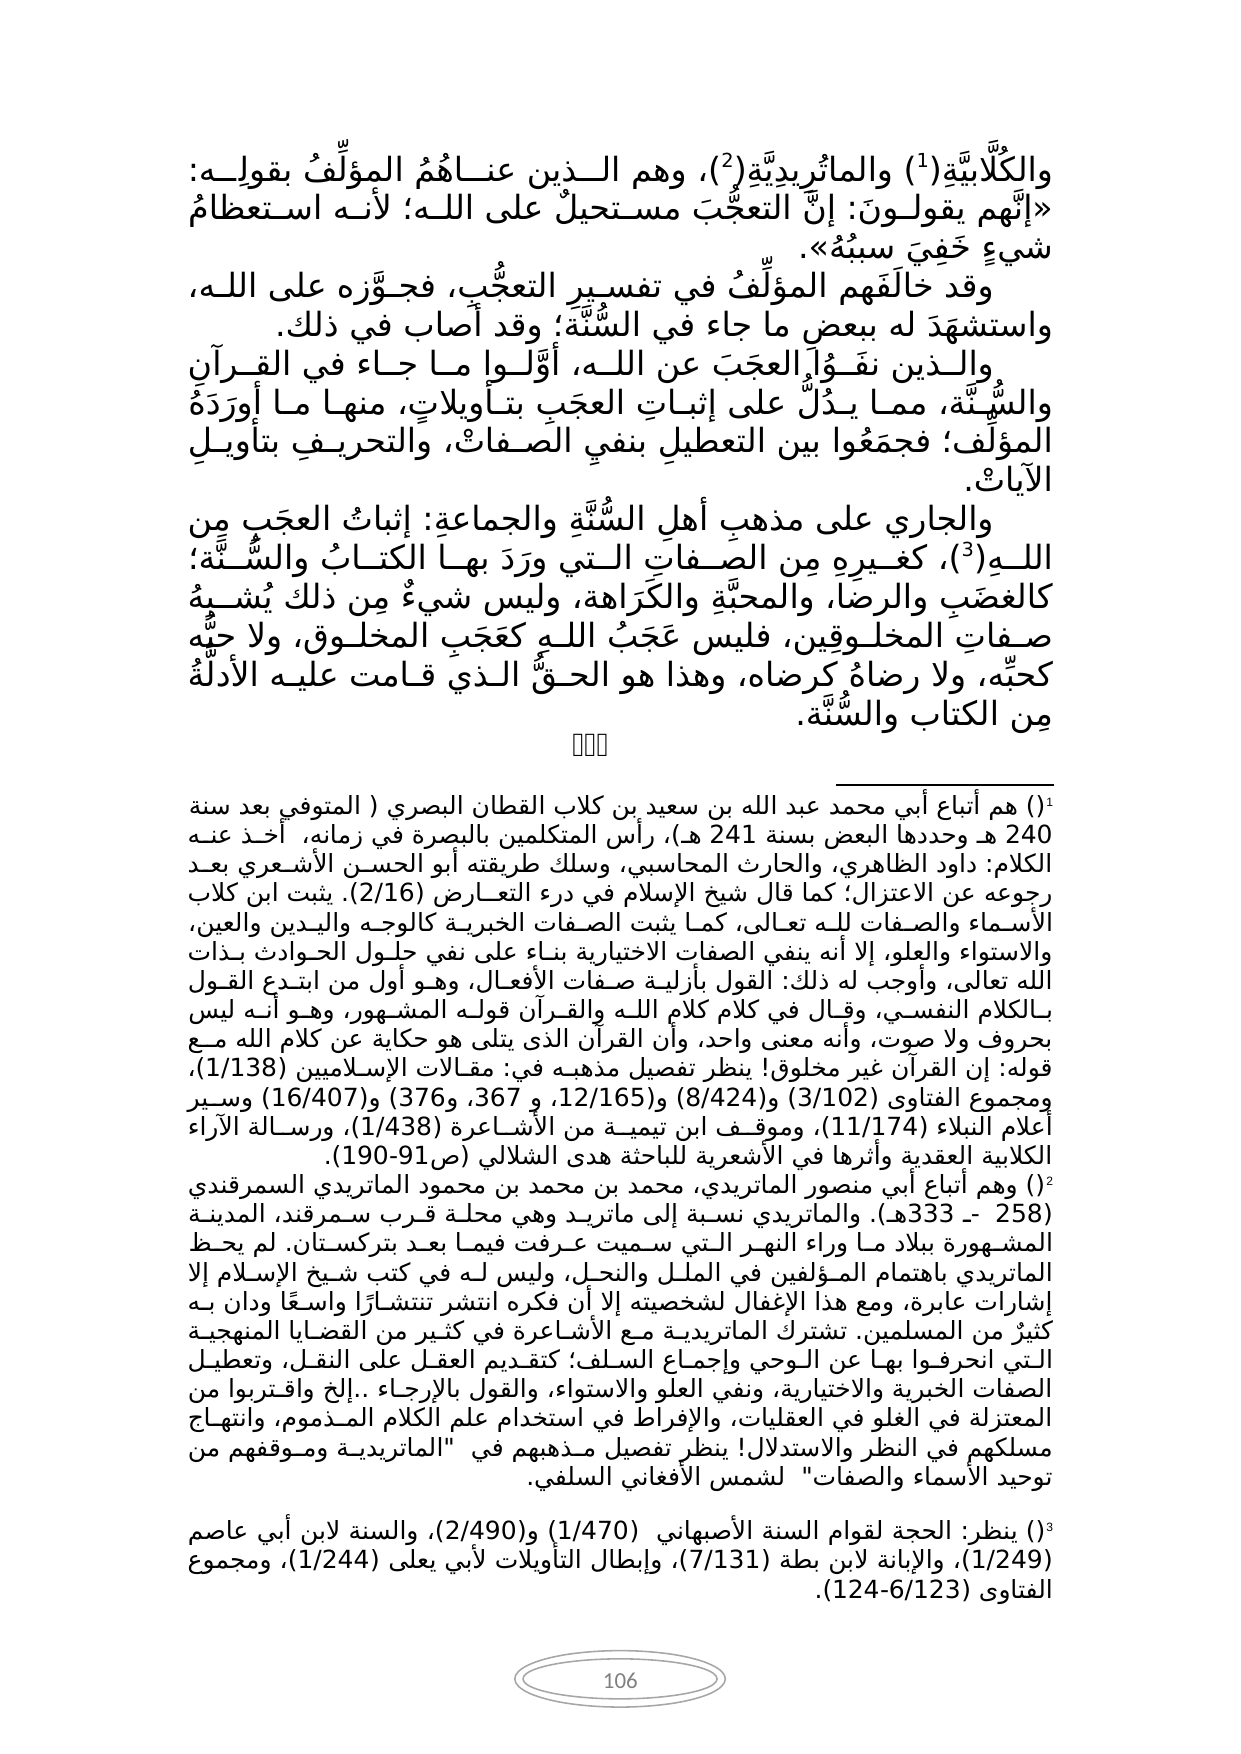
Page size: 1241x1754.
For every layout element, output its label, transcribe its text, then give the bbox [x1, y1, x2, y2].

text والجاري على مذهبِ أهلِ السُّنَّةِ والجماعةِ: إثباتُ العجَبِ مِن اللهِ()، كغيرِهِ مِن الصفاتِ التي ورَدَ بها الكتابُ والسُّنَّة؛ كالغضَبِ والرضا، والمحبَّةِ والكَرَاهة، وليس شيءٌ مِن ذلك يُشبِهُ صفاتِ المخلوقِين، فليس عَجَبُ اللهِ كعَجَبِ المخلوق، ولا حبُّه كحبِّه، ولا رضاهُ كرضاه، وهذا هو الحقُّ الذي قامت عليه الأدلَّةُ مِن الكتاب والسُّنَّة. [187, 500, 1053, 733]
text والذين نفَوُا العجَبَ عن الله، أوَّلوا ما جاء في القرآنِ والسُّنَّة، مما يدُلُّ على إثباتِ العجَبِ بتأويلاتٍ، منها ما أورَدَهُ المؤلِّف؛ فجمَعُوا بين التعطيلِ بنفيِ الصفاتْ، والتحريفِ بتأويلِ الآياتْ. [187, 344, 1053, 500]
text أي: نِسْبةُ العَجَبِ إلى اللهِ؛ كما في القراءةِ المشارِ إليها، وهي قراءةٌ سبعيَّة؛ أي: أشكَلَ ذلك على نفاةِ العَجَبِ عن اللهِ، وهم كلُّ مَن ينفي قيامَ الصفاتِ الفعليَّةِ بالله؛ كالأشاعِرةِ، والكُلَّابيَّةِ() والماتُرِيدِيَّةِ()، وهم الذين عناهُمُ المؤلِّفُ بقولِه: «إنَّهم يقولونَ: إنَّ التعجُّبَ مستحيلٌ على الله؛ لأنه استعظامُ شيءٍ خَفِيَ سببُهُ». [187, 150, 1053, 267]
text وقد خالَفَهم المؤلِّفُ في تفسيرِ التعجُّبِ، فجوَّزه على الله، واستشهَدَ له ببعضِ ما جاء في السُّنَّة؛ وقد أصاب في ذلك. [187, 267, 1053, 344]
